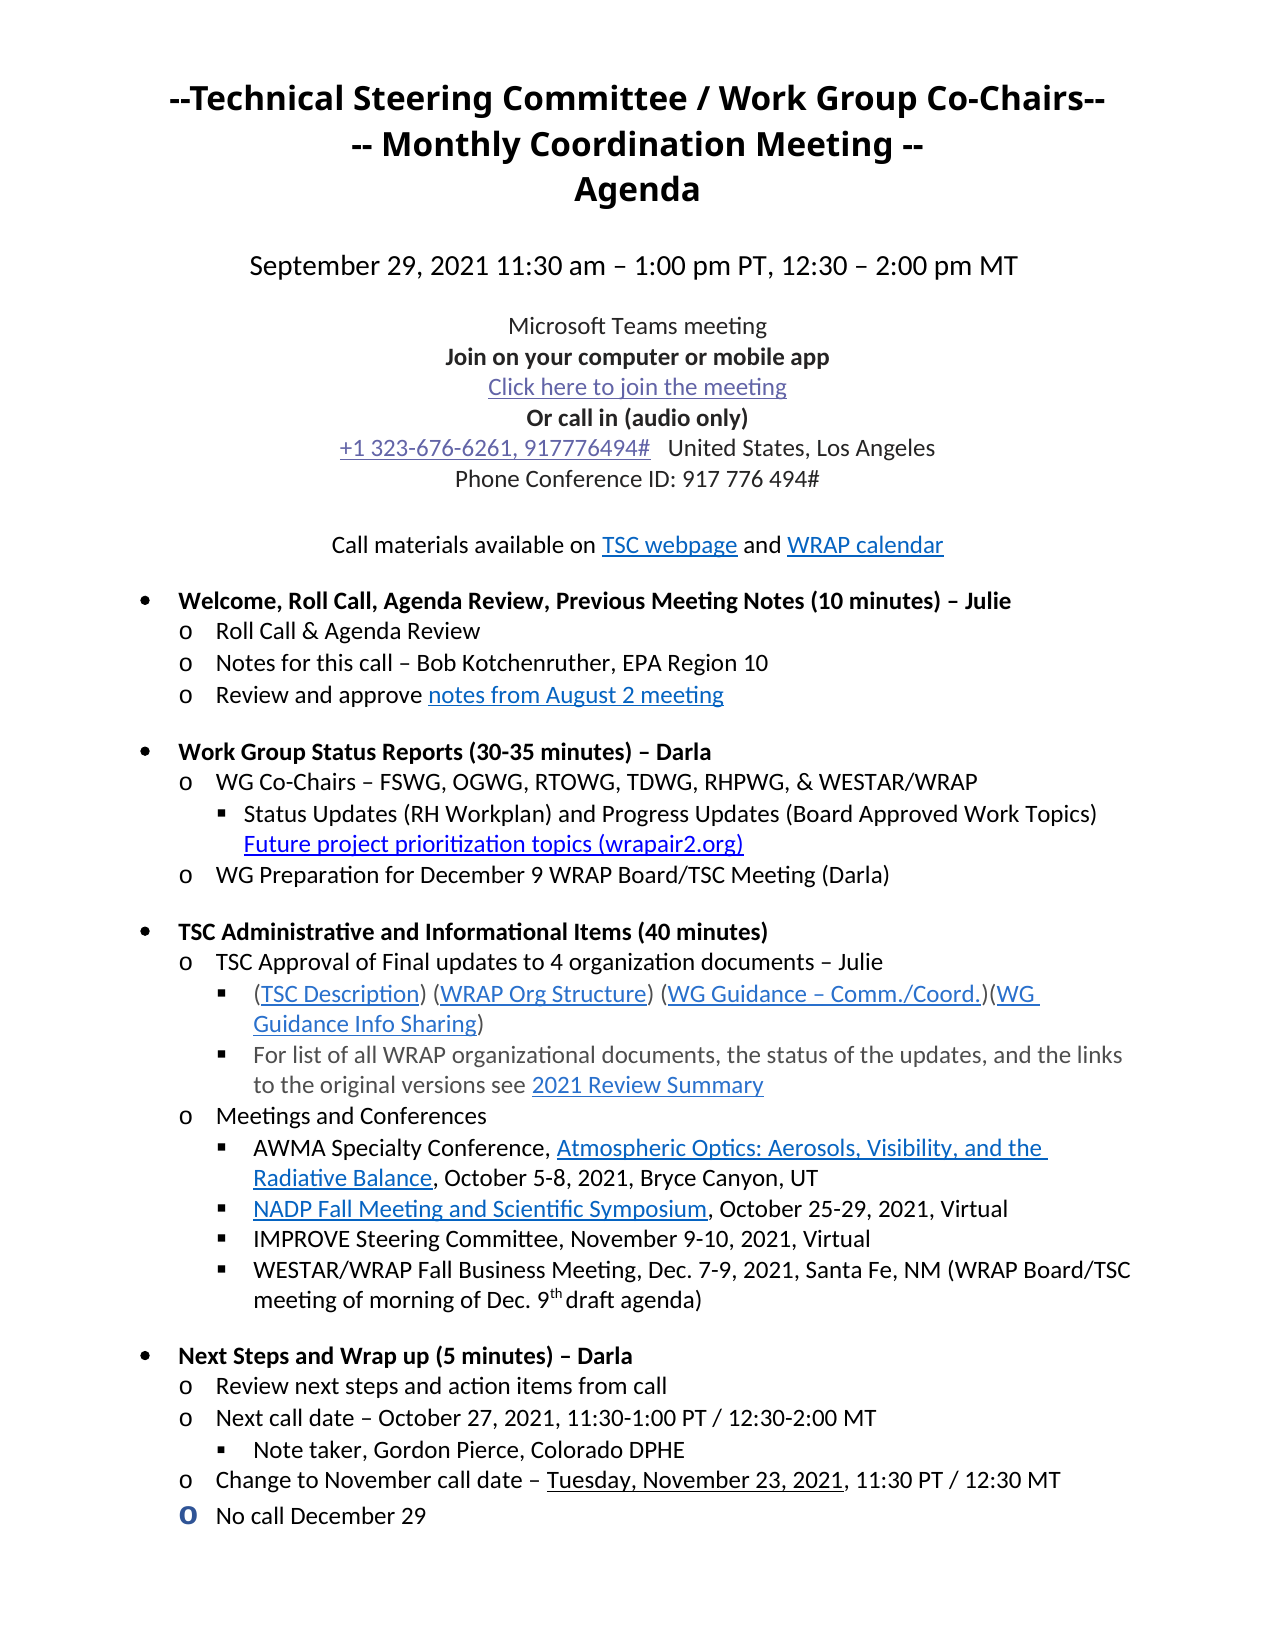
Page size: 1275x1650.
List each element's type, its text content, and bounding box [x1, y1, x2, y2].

list NADP Fall Meeting and Scientific Symposium, October 25-29, 2021, Virtual [216, 1193, 1134, 1223]
text September 29, 2021 11:30 am – 1:00 pm PT, 12:30 – 2:00 pm MT [141, 247, 1134, 311]
subtitle -- Monthly Coordination Meeting -- [141, 120, 1134, 166]
list IMPROVE Steering Committee, November 9-10, 2021, Virtual [216, 1223, 1134, 1254]
list Meetings and Conferences [178, 1100, 1134, 1132]
subtitle Agenda [141, 166, 1134, 211]
list WG Co-Chairs – FSWG, OGWG, RTOWG, TDWG, RHPWG, & WESTAR/WRAP [178, 766, 1134, 798]
list Roll Call & Agenda Review [178, 615, 1134, 647]
text Phone Conference ID: 917 776 494# [141, 463, 1134, 494]
list Work Group Status Reports (30-35 minutes) – Darla [141, 736, 1134, 766]
list Status Updates (RH Workplan) and Progress Updates (Board Approved Work Topics) [216, 798, 1134, 828]
text Join on your computer or mobile app [141, 341, 1134, 372]
list Review and approve notes from August 2 meeting [178, 679, 1134, 711]
text Or call in (audio only) [141, 402, 1134, 433]
list Next Steps and Wrap up (5 minutes) – Darla [141, 1340, 1134, 1371]
text Call materials available on TSC webpage and WRAP calendar [141, 529, 1134, 560]
list TSC Administrative and Informational Items (40 minutes) [141, 916, 1134, 946]
list Welcome, Roll Call, Agenda Review, Previous Meeting Notes (10 minutes) – Julie [141, 585, 1134, 615]
text Click here to join the meeting [141, 372, 1134, 402]
list Review next steps and action items from call [178, 1371, 1134, 1402]
text Microsoft Teams meeting [141, 311, 1134, 341]
list No call December 29 [178, 1496, 1134, 1534]
list Next call date – October 27, 2021, 11:30-1:00 PT / 12:30-2:00 MT [178, 1402, 1134, 1434]
list TSC Approval of Final updates to 4 organization documents – Julie [178, 946, 1134, 978]
list Change to November call date – Tuesday, November 23, 2021, 11:30 PT / 12:30 MT [178, 1464, 1134, 1496]
list WESTAR/WRAP Fall Business Meeting, Dec. 7-9, 2021, Santa Fe, NM (WRAP Board/TSC meeting of morning of Dec. 9th draft agenda) [216, 1254, 1134, 1315]
text Future project prioritization topics (wrapair2.org) [141, 828, 1134, 859]
subtitle --Technical Steering Committee / Work Group Co-Chairs-- [141, 75, 1134, 120]
list Notes for this call – Bob Kotchenruther, EPA Region 10 [178, 647, 1134, 679]
list AWMA Specialty Conference, Atmospheric Optics: Aerosols, Visibility, and the Radiative Balance, October 5-8, 2021, Bryce Canyon, UT [216, 1132, 1134, 1193]
list (TSC Description) (WRAP Org Structure) (WG Guidance – Comm./Coord.)(WG Guidance Info Sharing) [216, 978, 1134, 1039]
list For list of all WRAP organizational documents, the status of the updates, and the links to the original versions see 2021 Review Summary [216, 1039, 1134, 1100]
list Note taker, Gordon Pierce, Colorado DPHE [216, 1434, 1134, 1464]
list WG Preparation for December 9 WRAP Board/TSC Meeting (Darla) [178, 859, 1134, 891]
text +1 323-676-6261, 917776494# United States, Los Angeles [141, 433, 1134, 463]
